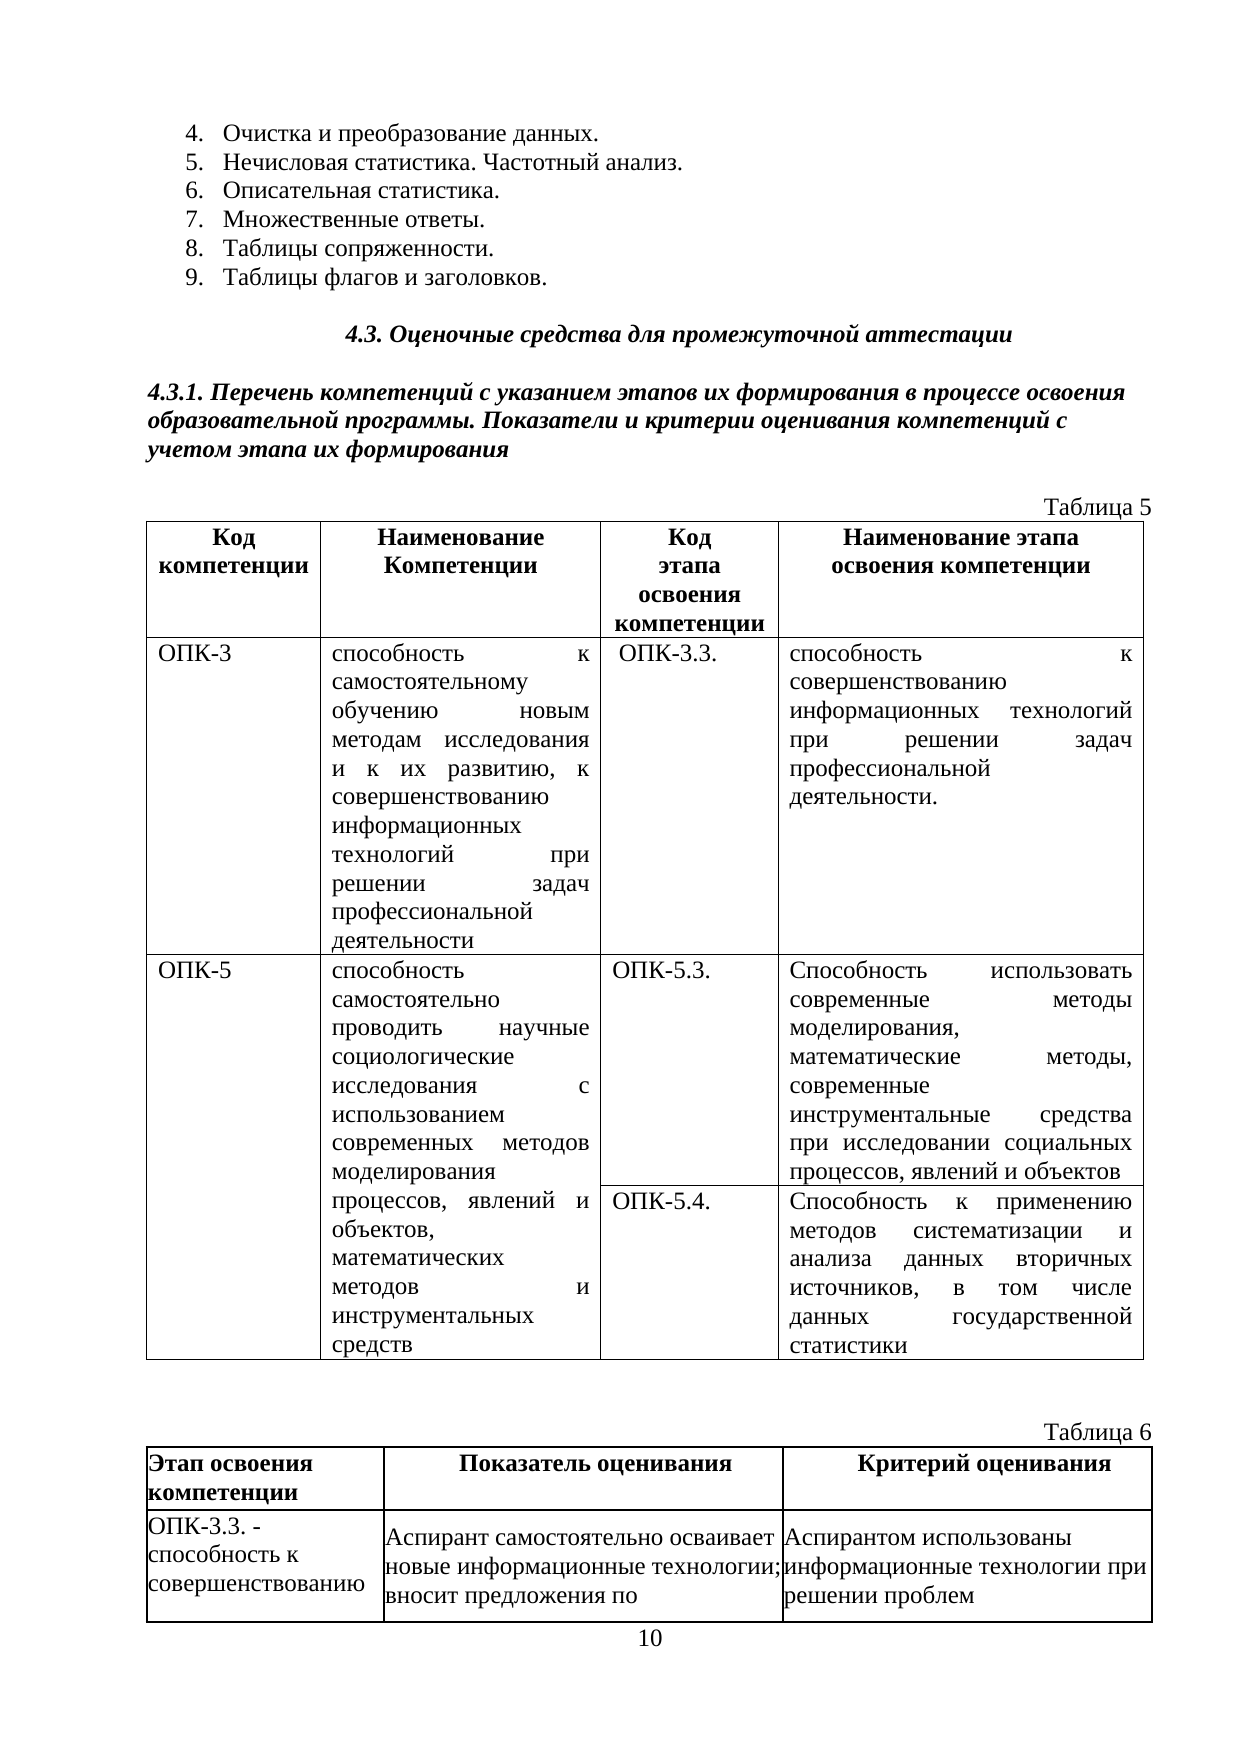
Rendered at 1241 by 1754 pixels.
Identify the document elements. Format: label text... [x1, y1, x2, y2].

text Таблица 6 [148, 1417, 1152, 1446]
list Таблицы сопряженности. [185, 233, 1152, 262]
table_header Код этапа освоения компетенции [601, 522, 778, 637]
list Множественные ответы. [185, 204, 1152, 233]
table_header Показатель оценивания [385, 1448, 782, 1509]
list Описательная статистика. [185, 176, 1152, 204]
table_cell способность к самостоятельному обучению новым методам исследования и к их развитию, к совершенствованию информационных технологий при решении задач профессиональной деятельности [321, 638, 600, 954]
table_cell ОПК-5.3. [601, 955, 778, 1185]
list Очистка и преобразование данных. [185, 118, 1152, 147]
table_header Этап освоения компетенции [148, 1448, 383, 1509]
table_cell Способность к применению методов систематизации и анализа данных вторичных источников, в том числе данных государственной статистики [779, 1186, 1143, 1358]
table_cell способность к совершенствованию информационных технологий при решении задач профессиональной деятельности. [779, 638, 1143, 954]
table_cell ОПК-5 [147, 955, 320, 1358]
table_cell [784, 1511, 1151, 1621]
table_cell ОПК-5.4. [601, 1186, 778, 1358]
table_cell ОПК-3.3. [601, 638, 778, 954]
list Нечисловая статистика. Частотный анализ. [185, 147, 1152, 176]
text 4.3. Оценочные средства для промежуточной аттестации [148, 319, 1152, 348]
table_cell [148, 1511, 383, 1621]
table_header Наименование Компетенции [321, 522, 600, 637]
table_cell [385, 1511, 782, 1621]
table_header Критерий оценивания [784, 1448, 1151, 1509]
table_cell способность самостоятельно проводить научные социологические исследования с использованием современных методов моделирования процессов, явлений и объектов, математических методов и инструментальных средств [321, 955, 600, 1358]
table_header Код компетенции [147, 522, 320, 637]
text 4.3.1. Перечень компетенций с указанием этапов их формирования в процессе освоения образовательной программы. Показатели и критерии оценивания компетенций с учетом этапа их формирования [148, 377, 1152, 463]
table_cell ОПК-3 [147, 638, 320, 954]
text Таблица 5 [148, 492, 1152, 521]
table_cell Способность использовать современные методы моделирования, математические методы, современные инструментальные средства при исследовании социальных процессов, явлений и объектов [779, 955, 1143, 1185]
table_header Наименование этапа освоения компетенции [779, 522, 1143, 637]
list Таблицы флагов и заголовков. [185, 262, 1152, 291]
